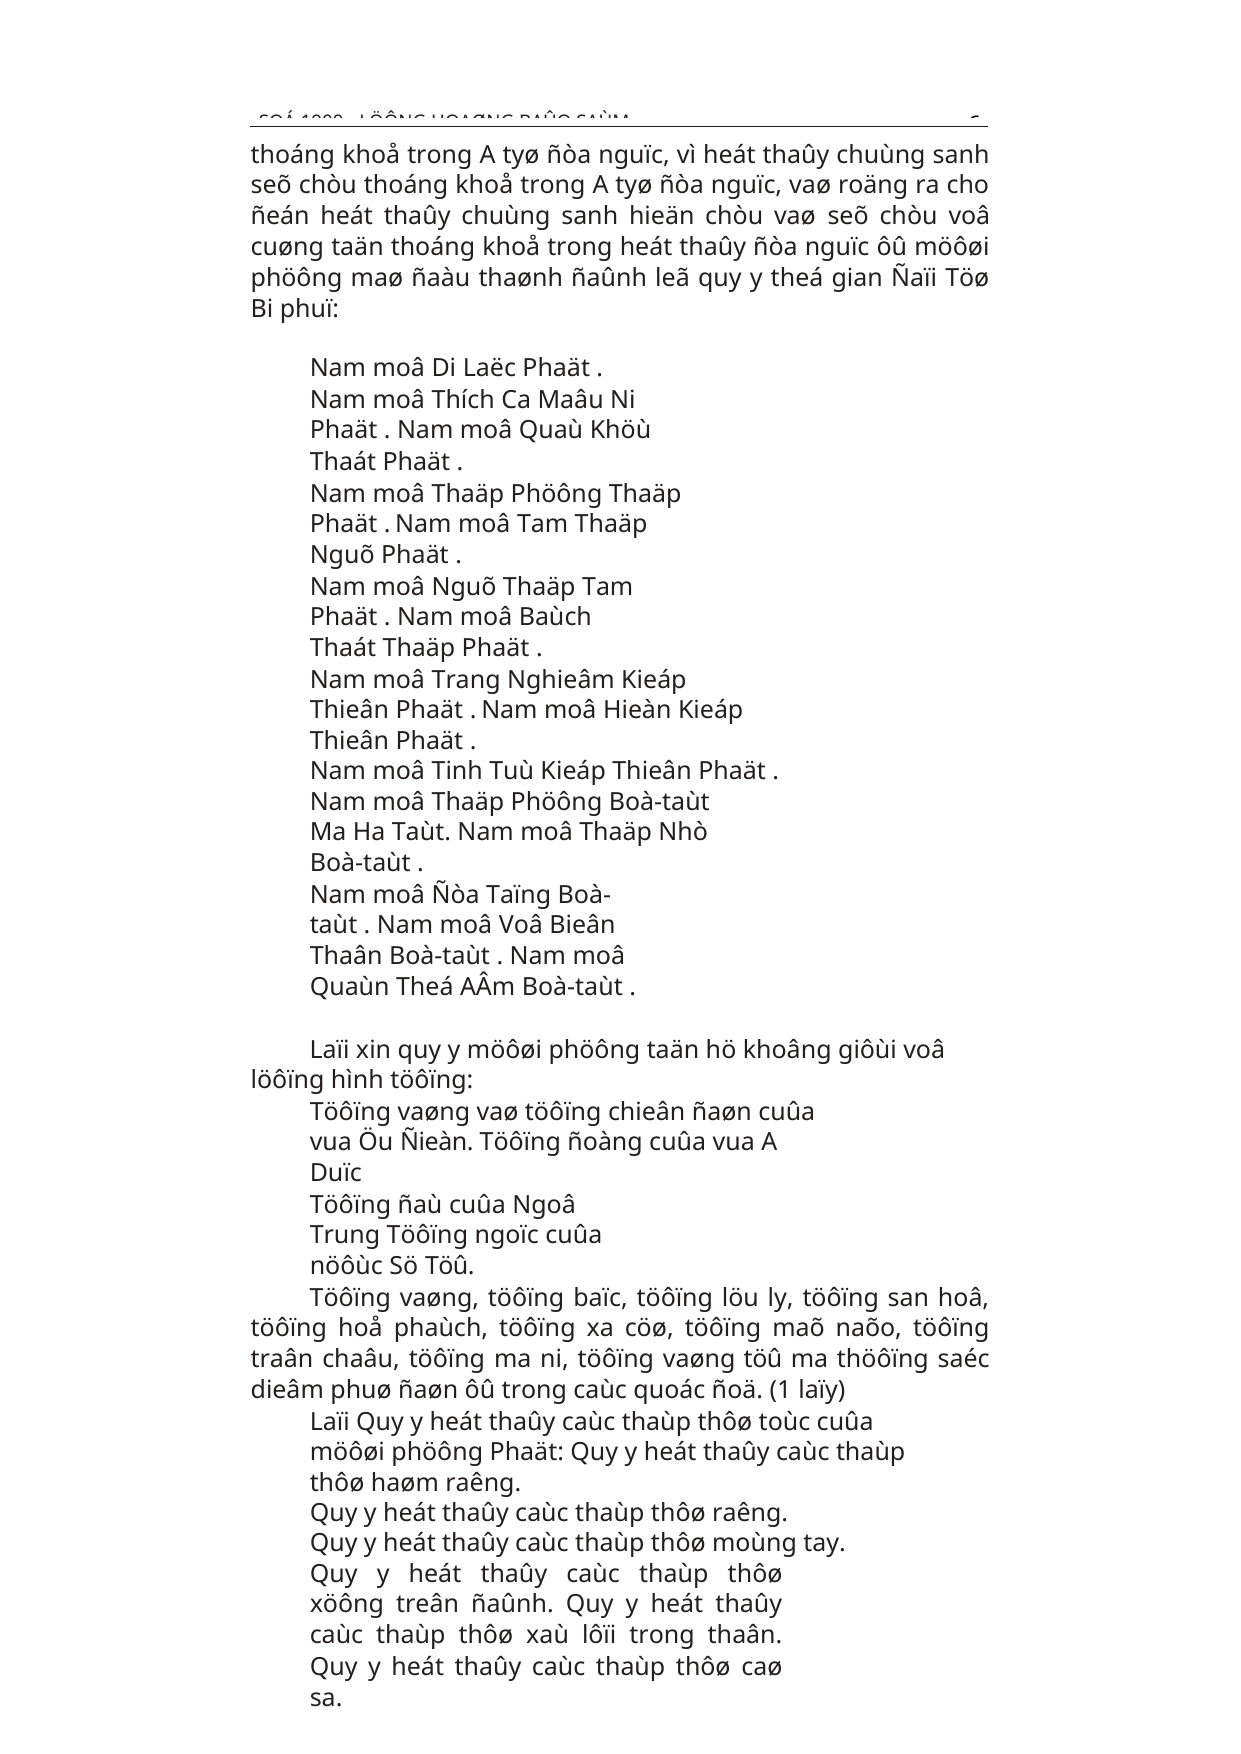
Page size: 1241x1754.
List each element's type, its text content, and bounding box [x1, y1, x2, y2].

text Laïi Quy y heát thaûy caùc thaùp thôø toùc cuûa möôøi phöông Phaät: Quy y heát thaûy caùc thaùp thôø haøm raêng. [309, 1406, 926, 1499]
text Nam moâ Ñòa Taïng Boà-taùt . Nam moâ Voâ Bieân Thaân Boà-taùt . Nam moâ Quaùn Theá AÂm Boà-taùt . [309, 879, 642, 1003]
text Nam moâ Thaäp Phöông Thaäp Phaät . Nam moâ Tam Thaäp Nguõ Phaät . [309, 477, 682, 570]
text Quy y heát thaûy caùc thaùp thôø raêng. [309, 1499, 1092, 1527]
text Nam moâ Di Laëc Phaät . [309, 350, 1092, 383]
text Laïi xin quy y möôøi phöông taän hö khoâng giôùi voâ löôïng hình töôïng: [250, 1034, 992, 1096]
text Nam moâ Thaäp Phöông Boà-taùt Ma Ha Taùt. Nam moâ Thaäp Nhò Boà-taùt . [309, 786, 745, 879]
text Nam moâ Trang Nghieâm Kieáp Thieân Phaät . Nam moâ Hieàn Kieáp Thieân Phaät . [309, 663, 767, 756]
text Nam moâ Thích Ca Maâu Ni Phaät . Nam moâ Quaù Khöù Thaát Phaät . [309, 384, 654, 477]
text Nam moâ Nguõ Thaäp Tam Phaät . Nam moâ Baùch Thaát Thaäp Phaät . [309, 570, 654, 663]
text Quy y heát thaûy caùc thaùp thôø moùng tay. [309, 1527, 1092, 1557]
text Quy y heát thaûy caùc thaùp thôø xöông treân ñaûnh. Quy y heát thaûy caùc thaùp thôø xaù lôïi trong thaân. Quy y heát thaûy caùc thaùp thôø caø sa. [309, 1558, 783, 1713]
text Töôïng vaøng, töôïng baïc, töôïng löu ly, töôïng san hoâ, töôïng hoå phaùch, töôïng xa cöø, töôïng maõ naõo, töôïng traân chaâu, töôïng ma ni, töôïng vaøng töû ma thöôïng saéc dieâm phuø ñaøn ôû trong caùc quoác ñoä. (1 laïy) [250, 1282, 990, 1406]
text Nam moâ Tinh Tuù Kieáp Thieân Phaät . [309, 756, 1092, 785]
text Töôïng vaøng vaø töôïng chieân ñaøn cuûa vua Öu Ñieàn. Töôïng ñoàng cuûa vua A Duïc [309, 1096, 836, 1189]
text thoáng khoå trong A tyø ñòa nguïc, vì heát thaûy chuùng sanh seõ chòu thoáng khoå trong A tyø ñòa nguïc, vaø roäng ra cho ñeán heát thaûy chuùng sanh hieän chòu vaø seõ chòu voâ cuøng taän thoáng khoå trong heát thaûy ñòa nguïc ôû möôøi phöông maø ñaàu thaønh ñaûnh leã quy y theá gian Ñaïi Töø Bi phuï: [250, 138, 990, 324]
text Töôïng ñaù cuûa Ngoâ Trung Töôïng ngoïc cuûa nöôùc Sö Töû. [309, 1189, 612, 1282]
